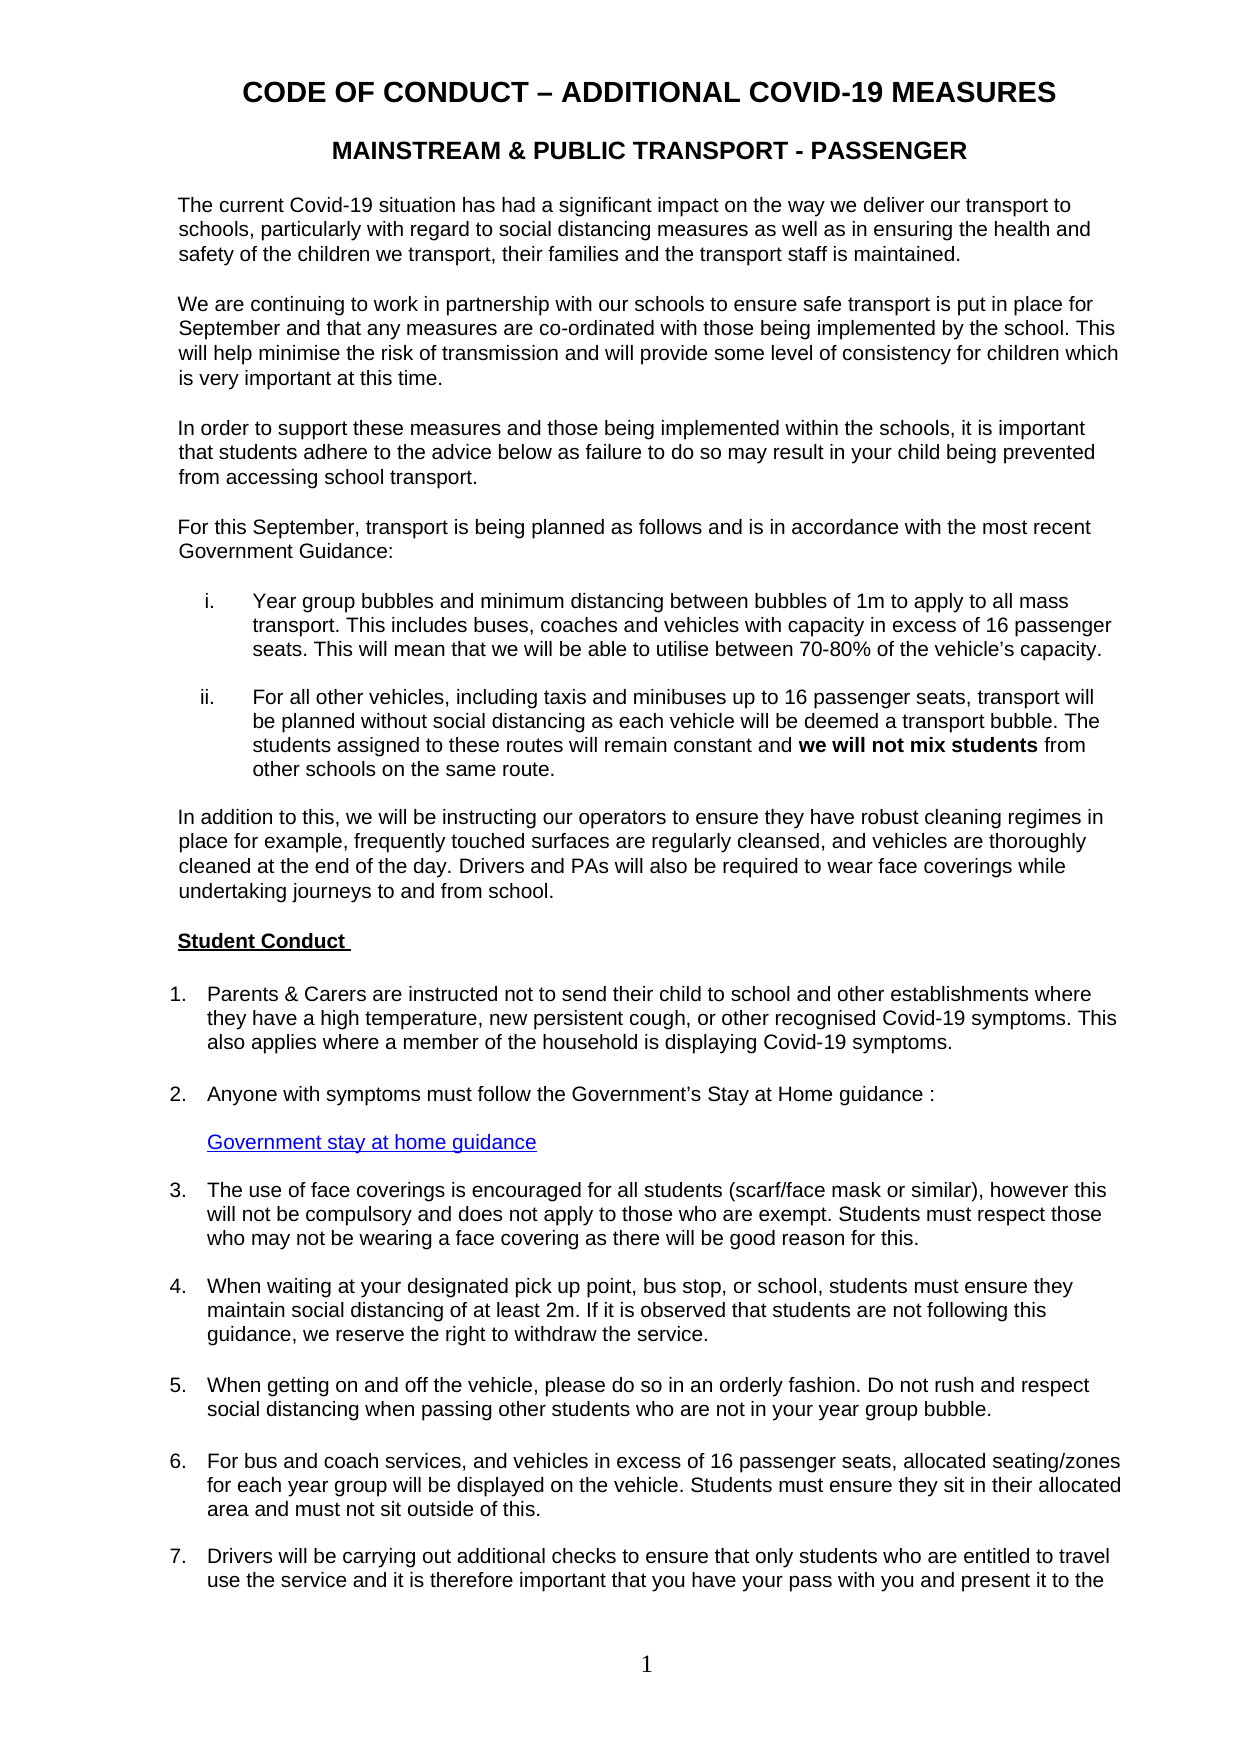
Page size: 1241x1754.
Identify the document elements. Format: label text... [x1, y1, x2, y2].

list For bus and coach services, and vehicles in excess of 16 passenger seats, allocated seating/zones for each year group will be displayed on the vehicle. Students must ensure they sit in their allocated area and must not sit outside of this. [169, 1448, 1123, 1520]
list Parents & Carers are instructed not to send their child to school and other establishments where they have a high temperature, new persistent cough, or other recognised Covid-19 symptoms. This also applies where a member of the household is displaying Covid-19 symptoms. [169, 982, 1123, 1054]
text MAINSTREAM & PUBLIC TRANSPORT - PASSENGER [177, 136, 1122, 165]
text CODE OF CONDUCT – ADDITIONAL COVID-19 MEASURES [177, 75, 1122, 109]
list When waiting at your designated pick up point, bus stop, or school, students must ensure they maintain social distancing of at least 2m. If it is observed that students are not following this guidance, we reserve the right to withdraw the service. [169, 1274, 1123, 1346]
text The current Covid-19 situation has had a significant impact on the way we deliver our transport to schools, particularly with regard to social distancing measures as well as in ensuring the health and safety of the children we transport, their families and the transport staff is maintained. [177, 192, 1123, 266]
list Government stay at home guidance [207, 1130, 1123, 1154]
text We are continuing to work in partnership with our schools to ensure safe transport is put in place for September and that any measures are co-ordinated with those being implemented by the school. This will help minimise the risk of transmission and will provide some level of consistency for children which is very important at this time. [177, 292, 1123, 389]
list Anyone with symptoms must follow the Government’s Stay at Home guidance : [169, 1082, 1123, 1106]
text For this September, transport is being planned as follows and is in accordance with the most recent Government Guidance: [177, 514, 1123, 563]
list When getting on and off the vehicle, please do so in an orderly fashion. Do not rush and respect social distancing when passing other students who are not in your year group bubble. [169, 1373, 1123, 1421]
text In order to support these measures and those being implemented within the schools, it is important that students adhere to the advice below as failure to do so may result in your child being prevented from accessing school transport. [177, 415, 1123, 488]
list The use of face coverings is encouraged for all students (scarf/face mask or similar), however this will not be compulsory and does not apply to those who are exempt. Students must respect those who may not be wearing a face covering as there will be good reason for this. [169, 1178, 1123, 1250]
text In addition to this, we will be instructing our operators to ensure they have robust cleaning regimes in place for example, frequently touched surfaces are regularly cleansed, and vehicles are thoroughly cleaned at the end of the day. Drivers and PAs will also be required to wear face coverings while undertaking journeys to and from school. [177, 805, 1123, 902]
text Student Conduct [177, 928, 1123, 952]
list For all other vehicles, including taxis and minibuses up to 16 passenger seats, transport will be planned without social distancing as each vehicle will be deemed a transport bubble. The students assigned to these routes will remain constant and we will not mix students from other schools on the same route. [215, 685, 1123, 781]
list Year group bubbles and minimum distancing between bubbles of 1m to apply to all mass transport. This includes buses, coaches and vehicles with capacity in excess of 16 passenger seats. This will mean that we will be able to utilise between 70-80% of the vehicle’s capacity. [215, 589, 1123, 661]
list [169, 1544, 1122, 1592]
